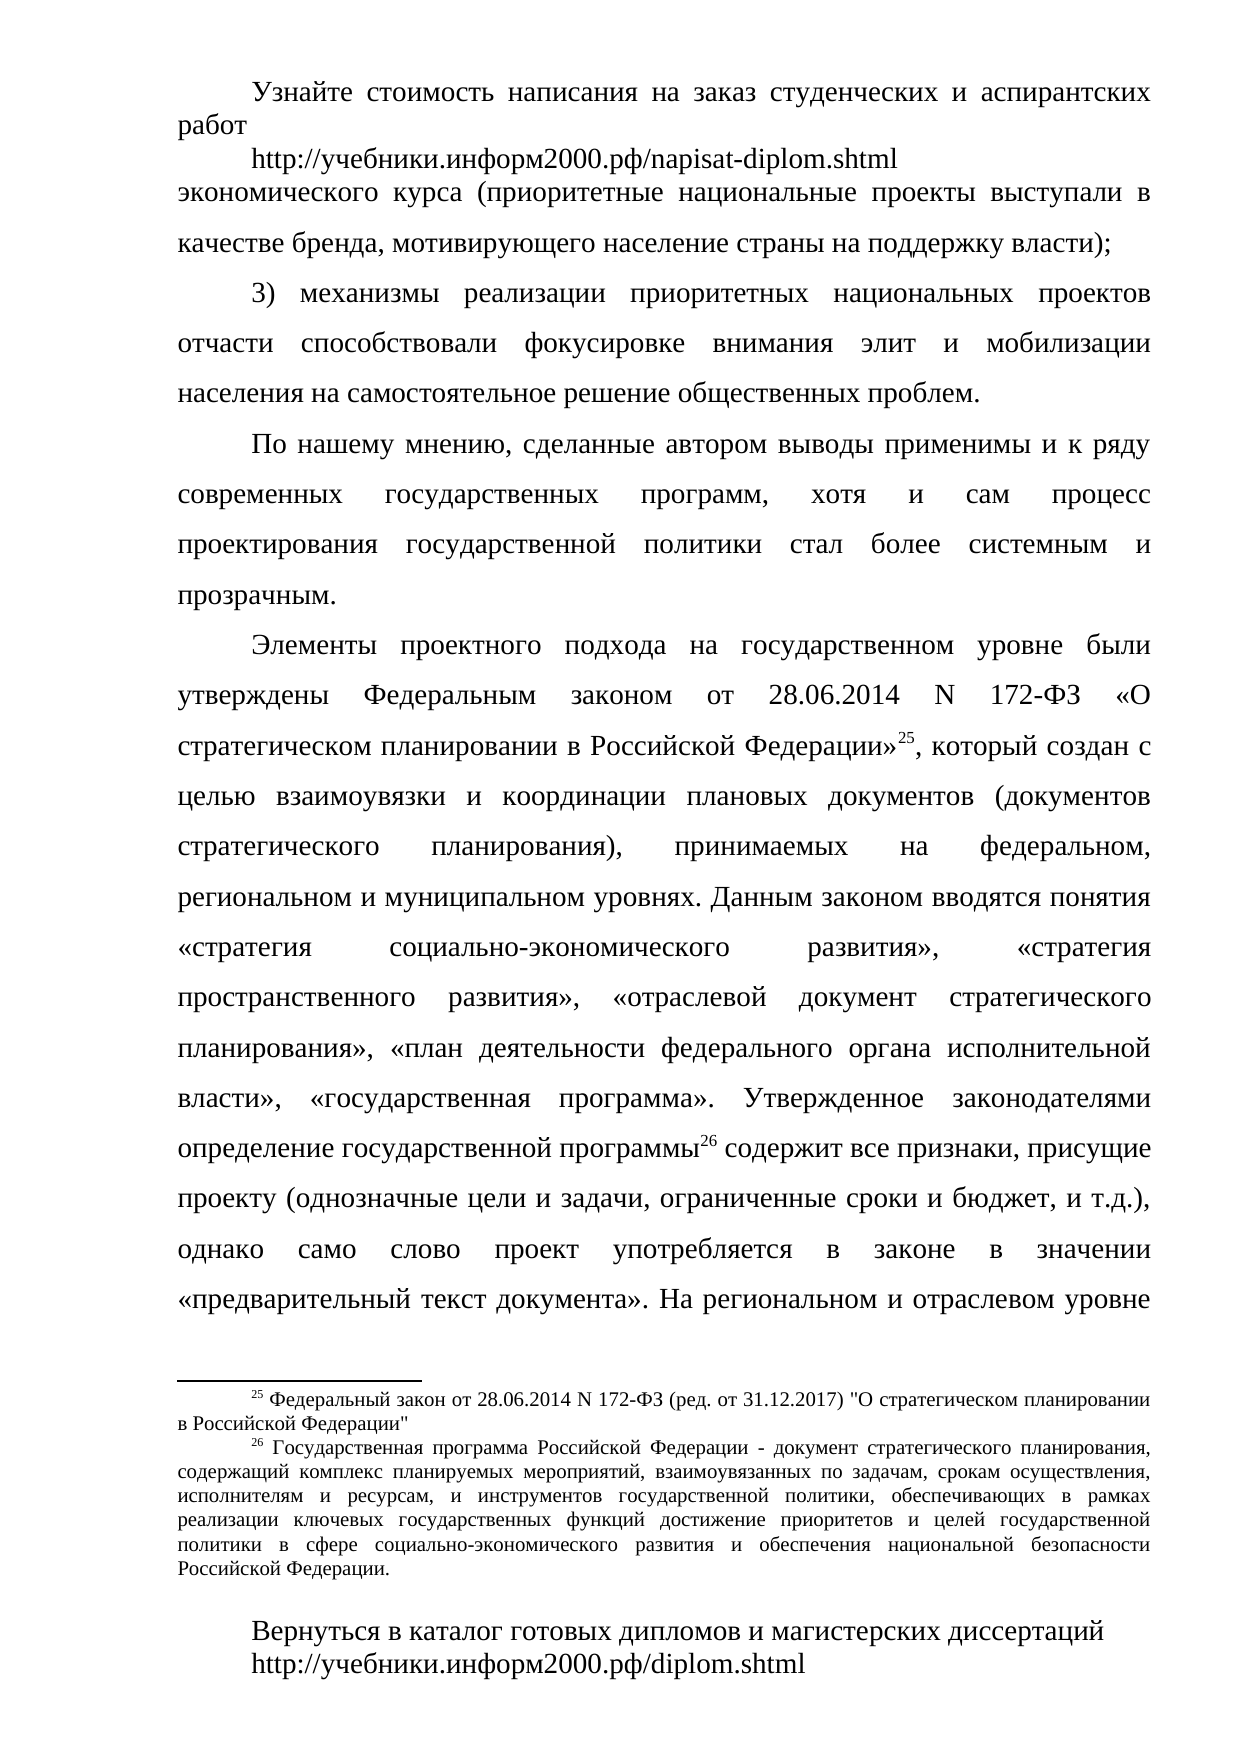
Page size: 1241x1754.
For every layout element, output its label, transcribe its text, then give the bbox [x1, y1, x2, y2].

text 3) механизмы реализации приоритетных национальных проектов отчасти способствовали фокусировке внимания элит и мобилизации населения на самостоятельное решение общественных проблем. [177, 275, 1152, 409]
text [177, 627, 1152, 1315]
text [177, 174, 1152, 258]
text По нашему мнению, сделанные автором выводы применимы и к ряду современных государственных программ, хотя и сам процесс проектирования государственной политики стал более системным и прозрачным. [177, 426, 1152, 610]
